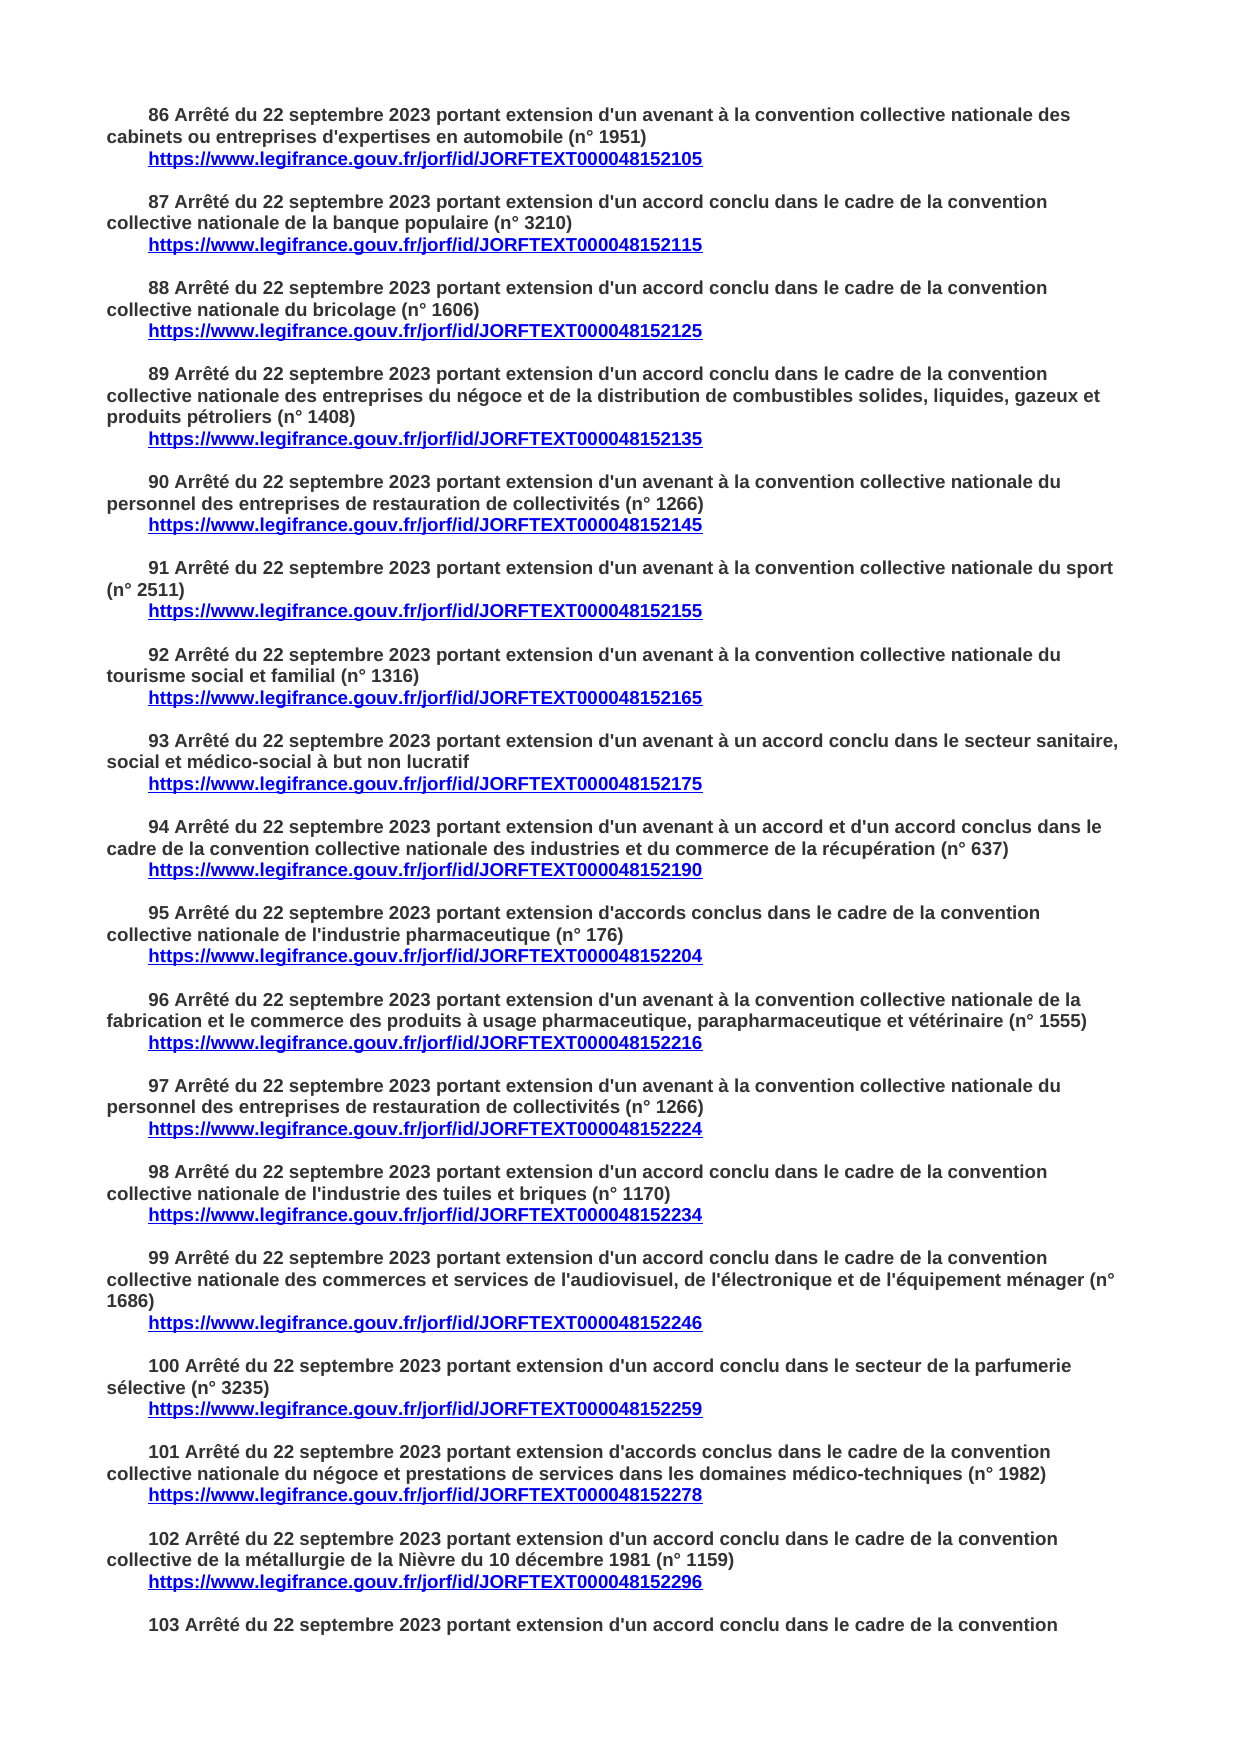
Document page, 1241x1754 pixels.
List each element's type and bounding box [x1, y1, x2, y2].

text [106, 83, 1128, 1635]
